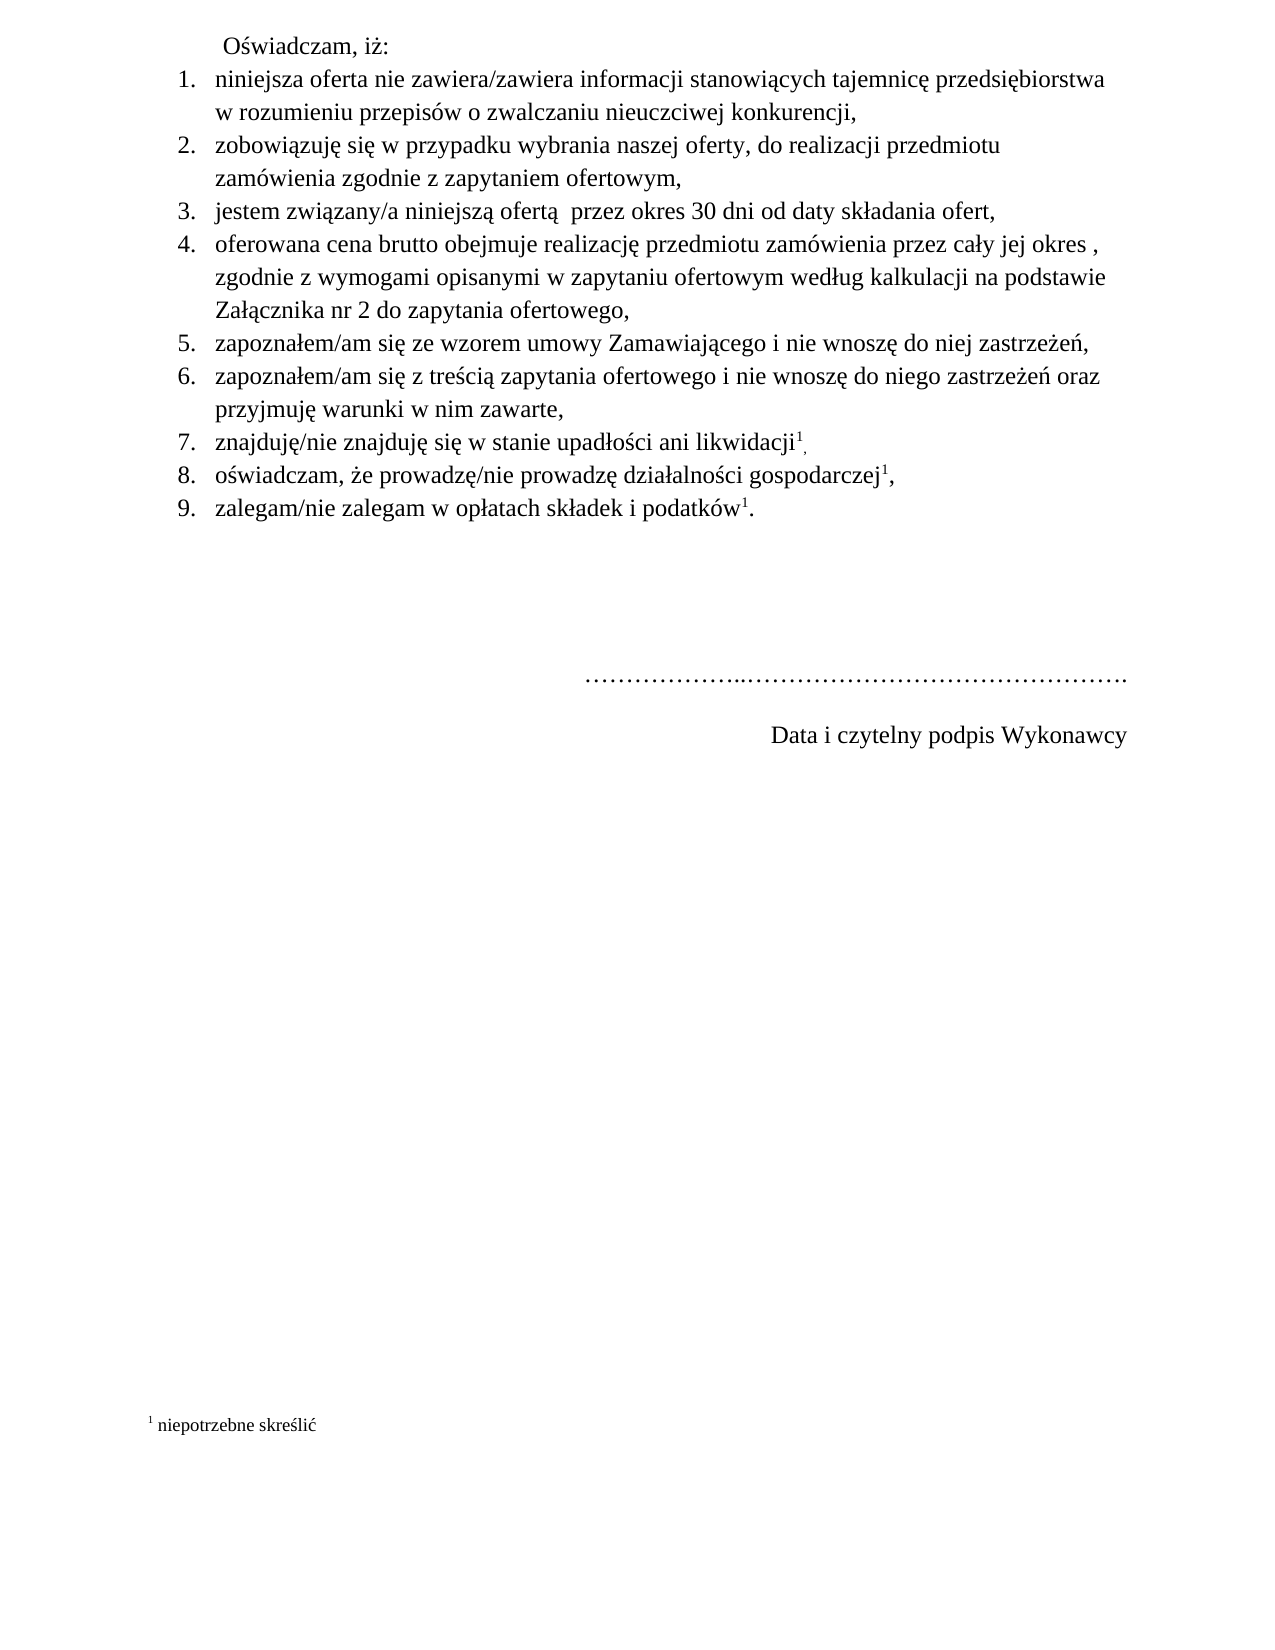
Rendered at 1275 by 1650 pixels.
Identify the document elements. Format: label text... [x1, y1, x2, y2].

list Oświadczam, iż: [223, 31, 1127, 60]
list oświadczam, że prowadzę/nie prowadzę działalności gospodarczej1, [177, 461, 1127, 489]
list oferowana cena brutto obejmuje realizację przedmiotu zamówienia przez cały jej okres , zgodnie z wymogami opisanymi w zapytaniu ofertowym według kalkulacji na podstawie Załącznika nr 2 do zapytania ofertowego, [177, 229, 1127, 324]
list zapoznałem/am się z treścią zapytania ofertowego i nie wnoszę do niego zastrzeżeń oraz przyjmuję warunki w nim zawarte, [177, 361, 1127, 423]
list 1 niepotrzebne skreślić [148, 1413, 1127, 1435]
list znajduję/nie znajduję się w stanie upadłości ani likwidacji1, [177, 427, 1127, 456]
list zapoznałem/am się ze wzorem umowy Zamawiającego i nie wnoszę do niej zastrzeżeń, [177, 328, 1127, 357]
list niniejsza oferta nie zawiera/zawiera informacji stanowiących tajemnicę przedsiębiorstwa w rozumieniu przepisów o zwalczaniu nieuczciwej konkurencji, [177, 64, 1127, 126]
list zalegam/nie zalegam w opłatach składek i podatków1. [177, 493, 1127, 522]
list ………………..………………………………………. [148, 659, 1127, 687]
list zobowiązuję się w przypadku wybrania naszej oferty, do realizacji przedmiotu zamówienia zgodnie z zapytaniem ofertowym, [177, 130, 1127, 192]
list Data i czytelny podpis Wykonawcy [223, 692, 1127, 749]
list jestem związany/a niniejszą ofertą przez okres 30 dni od daty składania ofert, [177, 196, 1127, 225]
